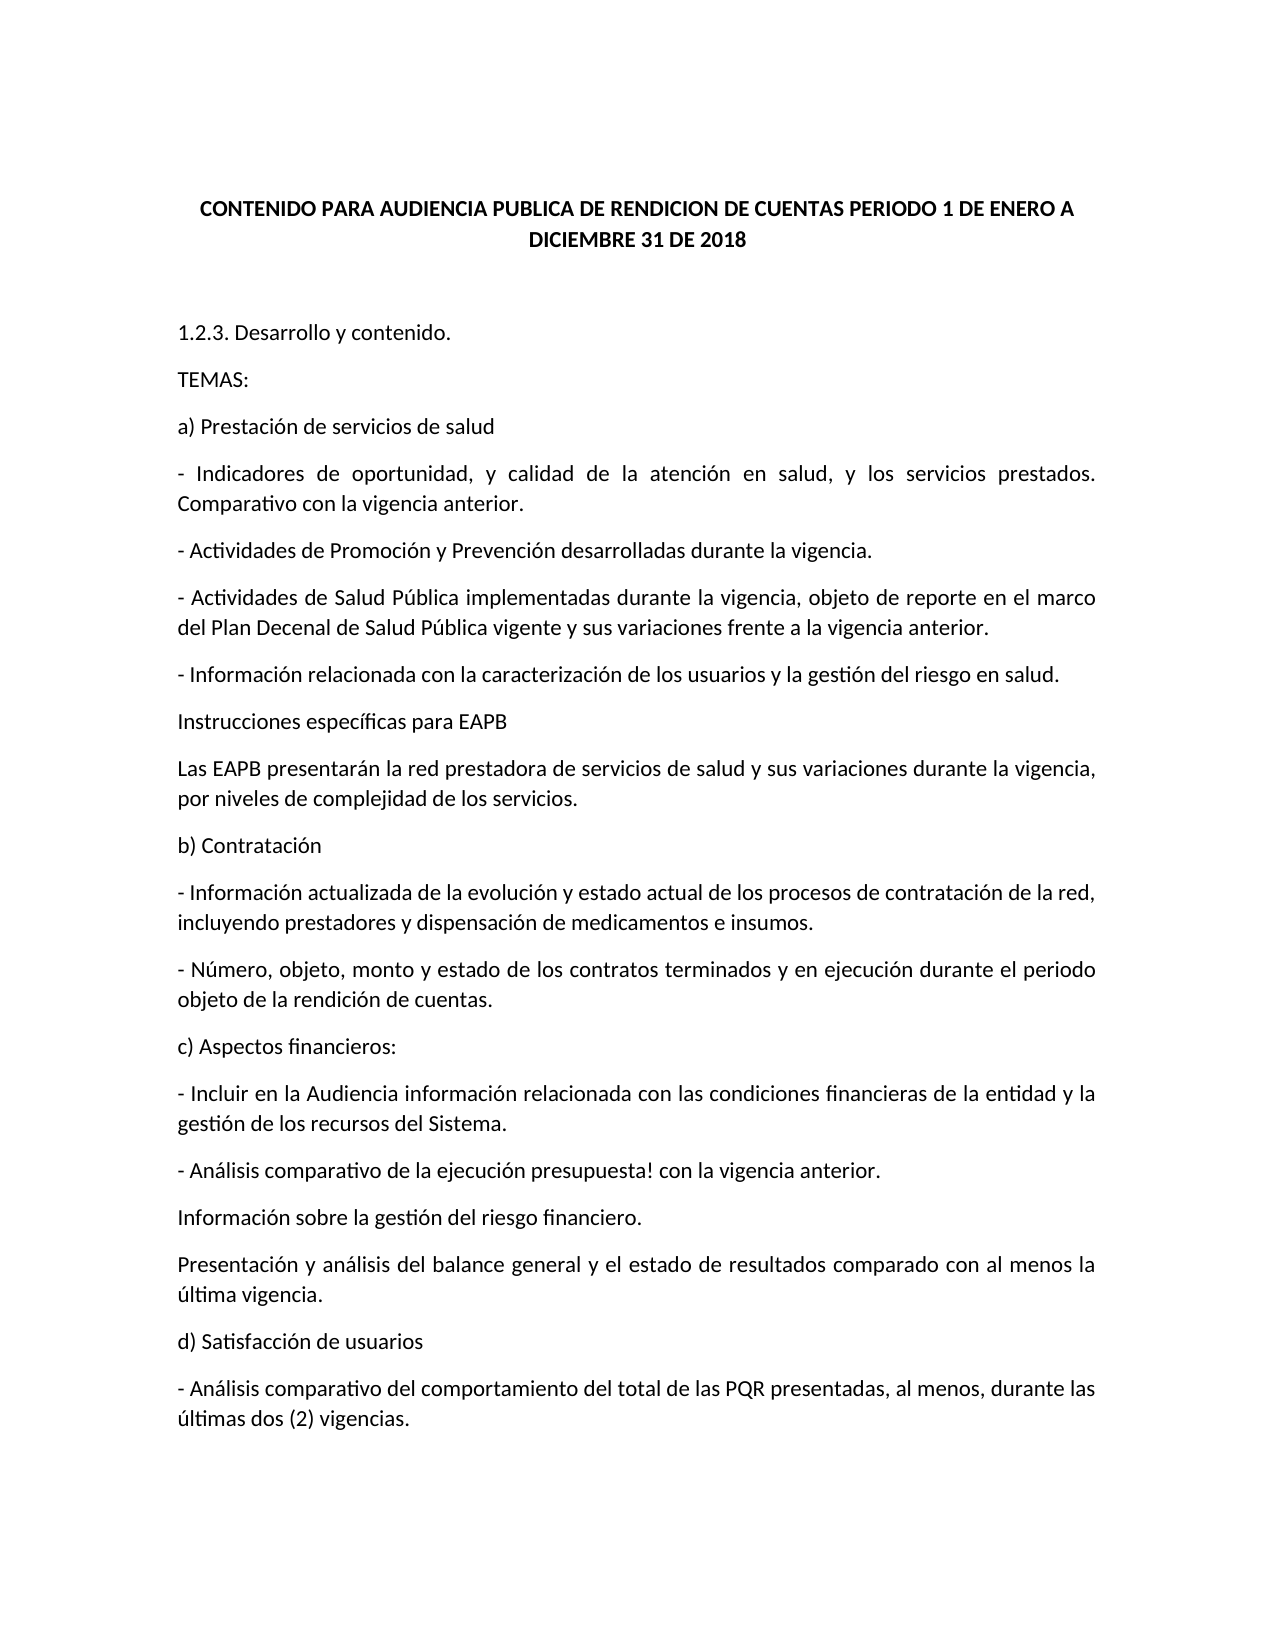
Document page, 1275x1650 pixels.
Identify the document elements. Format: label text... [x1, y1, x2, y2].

text Presentación y análisis del balance general y el estado de resultados comparado con al menos la última vigencia. [177, 1250, 1098, 1308]
text - Incluir en la Audiencia información relacionada con las condiciones financieras de la entidad y la gestión de los recursos del Sistema. [177, 1079, 1098, 1137]
text d) Satisfacción de usuarios [177, 1327, 1098, 1355]
text 1.2.3. Desarrollo y contenido. [177, 318, 1098, 346]
text - Análisis comparativo de la ejecución presupuesta! con la vigencia anterior. [177, 1156, 1098, 1184]
text TEMAS: [177, 365, 1098, 393]
text Información sobre la gestión del riesgo financiero. [177, 1203, 1098, 1231]
text a) Prestación de servicios de salud [177, 412, 1098, 440]
text - Actividades de Salud Pública implementadas durante la vigencia, objeto de reporte en el marco del Plan Decenal de Salud Pública vigente y sus variaciones frente a la vigencia anterior. [177, 583, 1098, 641]
text - Número, objeto, monto y estado de los contratos terminados y en ejecución durante el periodo objeto de la rendición de cuentas. [177, 955, 1098, 1013]
text Instrucciones específicas para EAPB [177, 707, 1098, 735]
text b) Contratación [177, 831, 1098, 859]
text - Indicadores de oportunidad, y calidad de la atención en salud, y los servicios prestados. Comparativo con la vigencia anterior. [177, 459, 1098, 517]
text - Información actualizada de la evolución y estado actual de los procesos de contratación de la red, incluyendo prestadores y dispensación de medicamentos e insumos. [177, 878, 1098, 936]
text - Análisis comparativo del comportamiento del total de las PQR presentadas, al menos, durante las últimas dos (2) vigencias. [177, 1374, 1098, 1432]
text CONTENIDO PARA AUDIENCIA PUBLICA DE RENDICION DE CUENTAS PERIODO 1 DE ENERO A DICIEMBRE 31 DE 2018 [177, 194, 1098, 253]
text - Información relacionada con la caracterización de los usuarios y la gestión del riesgo en salud. [177, 660, 1098, 688]
text - Actividades de Promoción y Prevención desarrolladas durante la vigencia. [177, 536, 1098, 564]
text Las EAPB presentarán la red prestadora de servicios de salud y sus variaciones durante la vigencia, por niveles de complejidad de los servicios. [177, 754, 1098, 812]
text c) Aspectos financieros: [177, 1032, 1098, 1060]
